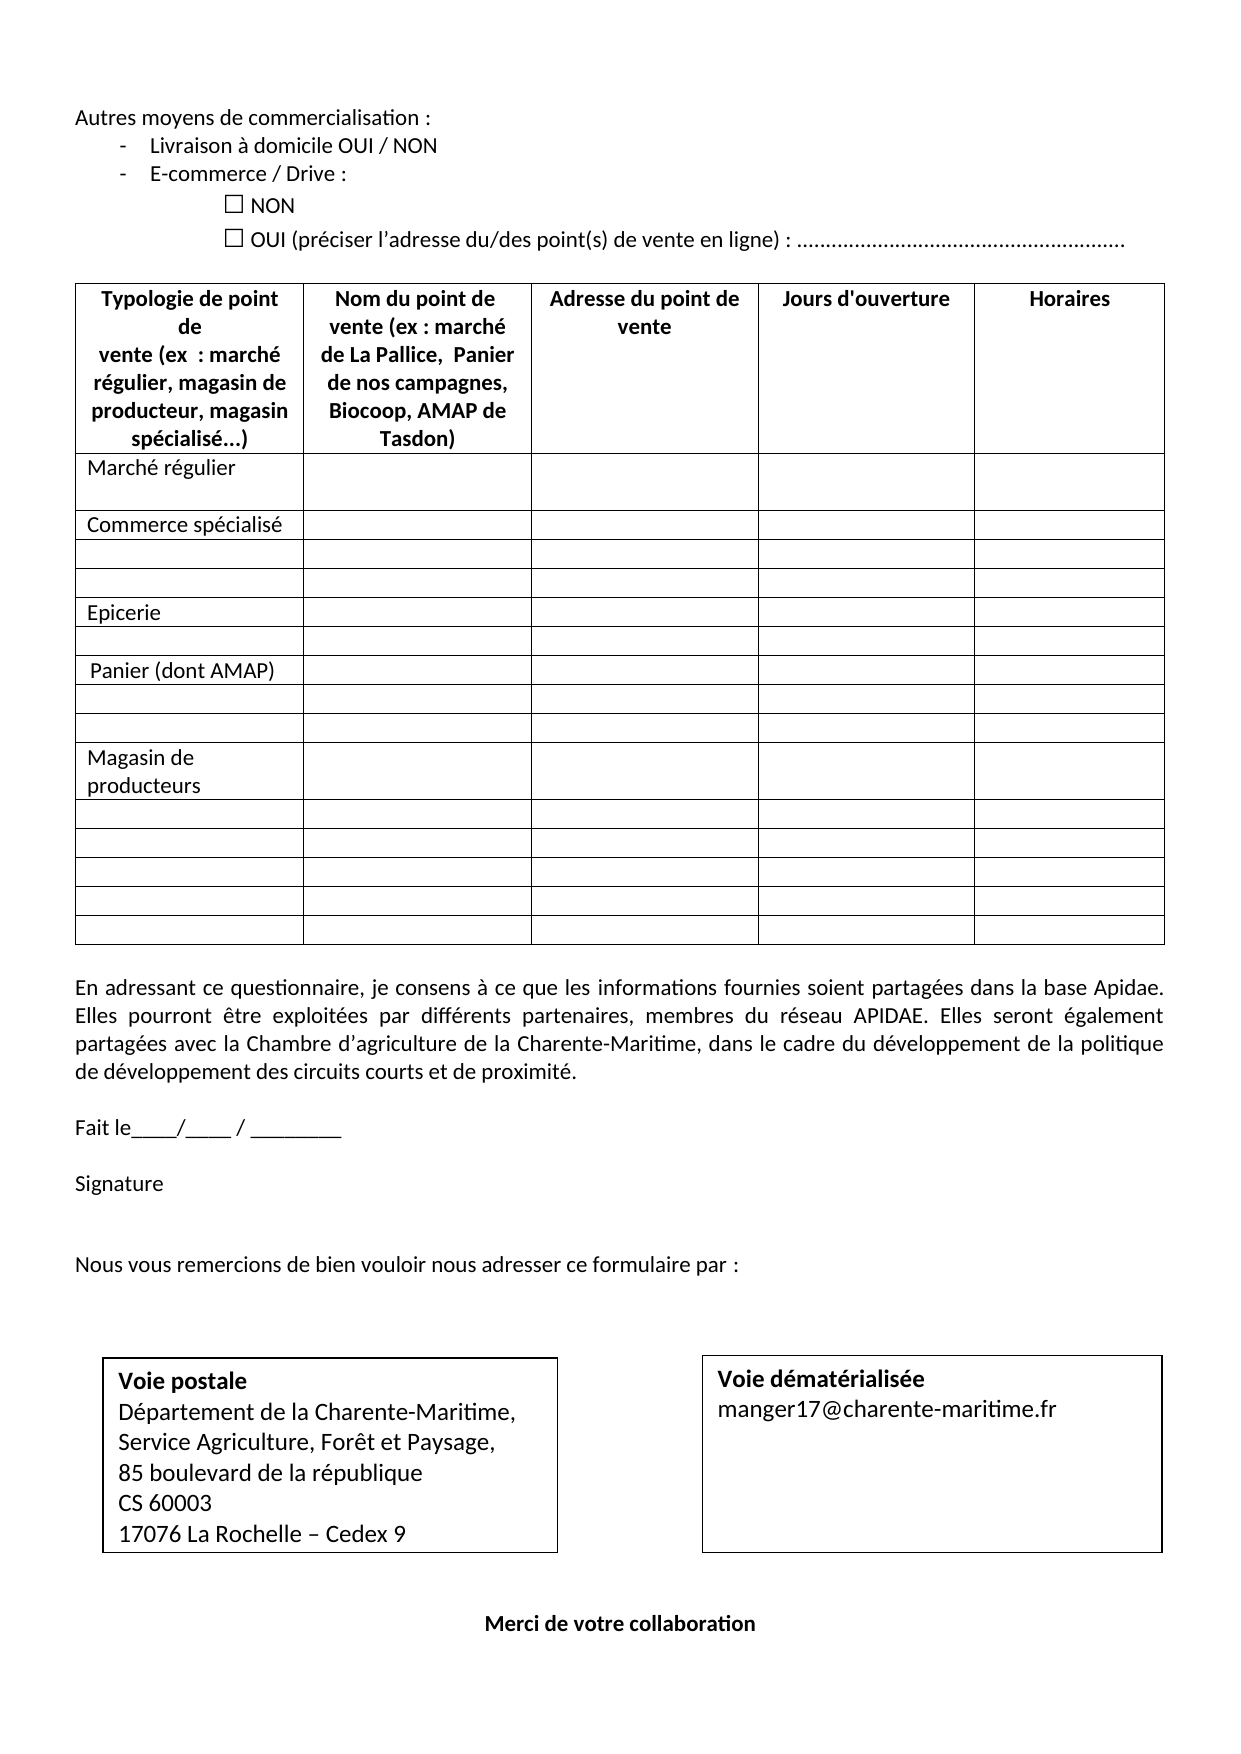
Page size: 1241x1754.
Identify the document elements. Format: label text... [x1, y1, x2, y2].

table_cell [532, 829, 758, 857]
table_cell [76, 829, 303, 857]
table_cell [532, 800, 758, 828]
table_cell [304, 540, 531, 568]
table_cell [304, 627, 531, 655]
table_cell [975, 800, 1164, 828]
table_cell [532, 656, 758, 684]
table_cell [304, 685, 531, 713]
table_cell [975, 511, 1164, 538]
table_cell [532, 454, 758, 509]
table_cell Magasin de producteurs [76, 743, 303, 799]
table_cell [532, 627, 758, 655]
table_cell [304, 569, 531, 597]
table_cell [759, 454, 974, 509]
table_header Typologie de point de vente (ex : marché régulier, magasin de producteur, magasin spécialisé...) [76, 284, 303, 452]
table_cell [76, 685, 303, 713]
table_cell [975, 858, 1164, 886]
table_cell [975, 627, 1164, 655]
table_cell [76, 887, 303, 915]
table_cell [975, 685, 1164, 713]
table_cell [304, 656, 531, 684]
list NON [150, 187, 1165, 221]
table_cell [532, 540, 758, 568]
table_cell [532, 887, 758, 915]
table_cell [975, 569, 1164, 597]
text OUI (préciser l’adresse du/des point(s) de vente en ligne) : ......................................................... [150, 221, 1165, 255]
table_cell [975, 916, 1164, 944]
table_cell [304, 916, 531, 944]
table_header Adresse du point de vente [532, 284, 758, 452]
text Merci de votre collaboration [75, 1609, 1165, 1638]
table_cell Epicerie [76, 598, 303, 626]
table_header Jours d'ouverture [759, 284, 974, 452]
table_cell [76, 540, 303, 568]
table_cell [759, 540, 974, 568]
table_cell [304, 598, 531, 626]
table_cell [759, 714, 974, 742]
table_header Horaires [975, 284, 1164, 452]
table_cell [975, 540, 1164, 568]
table_cell Marché régulier [76, 454, 303, 509]
table_cell [532, 858, 758, 886]
table_cell [759, 656, 974, 684]
table_cell [975, 743, 1164, 799]
text Fait le____/____ / ________ [75, 1113, 1165, 1142]
table_cell [759, 685, 974, 713]
table_cell [759, 598, 974, 626]
table_cell [304, 714, 531, 742]
table_cell [759, 829, 974, 857]
table_cell [532, 743, 758, 799]
table_cell [304, 800, 531, 828]
table_cell [76, 858, 303, 886]
table_cell [759, 858, 974, 886]
table_cell [532, 916, 758, 944]
table_cell [76, 569, 303, 597]
table_cell [304, 511, 531, 538]
list Livraison à domicile OUI / NON [119, 131, 1165, 159]
table_cell [304, 454, 531, 509]
table_cell [975, 714, 1164, 742]
table_cell [759, 916, 974, 944]
table_cell [759, 743, 974, 799]
table_cell [532, 685, 758, 713]
table_cell [532, 598, 758, 626]
text Autres moyens de commercialisation : [75, 103, 1165, 131]
table_cell [76, 800, 303, 828]
table_cell [532, 714, 758, 742]
table_cell [759, 627, 974, 655]
table_cell Commerce spécialisé [76, 511, 303, 538]
table_cell [76, 627, 303, 655]
table_cell [975, 598, 1164, 626]
text En adressant ce questionnaire, je consens à ce que les informations fournies soient partagées dans la base Apidae. Elles pourront être exploitées par différents partenaires, membres du réseau APIDAE. Elles seront également partagées avec la Chambre d’agriculture de la Charente-Maritime, dans le cadre du développement de la politique de développement des circuits courts et de proximité. [75, 973, 1165, 1086]
table_header Nom du point de vente (ex : marché de La Pallice, Panier de nos campagnes, Biocoop, AMAP de Tasdon) [304, 284, 531, 452]
table_cell [975, 887, 1164, 915]
table_cell [975, 829, 1164, 857]
table_cell [759, 887, 974, 915]
table_cell [76, 916, 303, 944]
table_cell [532, 569, 758, 597]
table_cell Panier (dont AMAP) [76, 656, 303, 684]
table_cell [304, 829, 531, 857]
table_cell [304, 887, 531, 915]
table_cell [975, 454, 1164, 509]
table_cell [304, 858, 531, 886]
list E-commerce / Drive : [119, 159, 1165, 187]
table_cell [76, 714, 303, 742]
table_cell [304, 743, 531, 799]
table_cell [759, 800, 974, 828]
table_cell [759, 569, 974, 597]
table_cell [759, 511, 974, 538]
text Signature [75, 1169, 1165, 1198]
table_cell [532, 511, 758, 538]
text Nous vous remercions de bien vouloir nous adresser ce formulaire par : [75, 1251, 1165, 1279]
table_cell [975, 656, 1164, 684]
